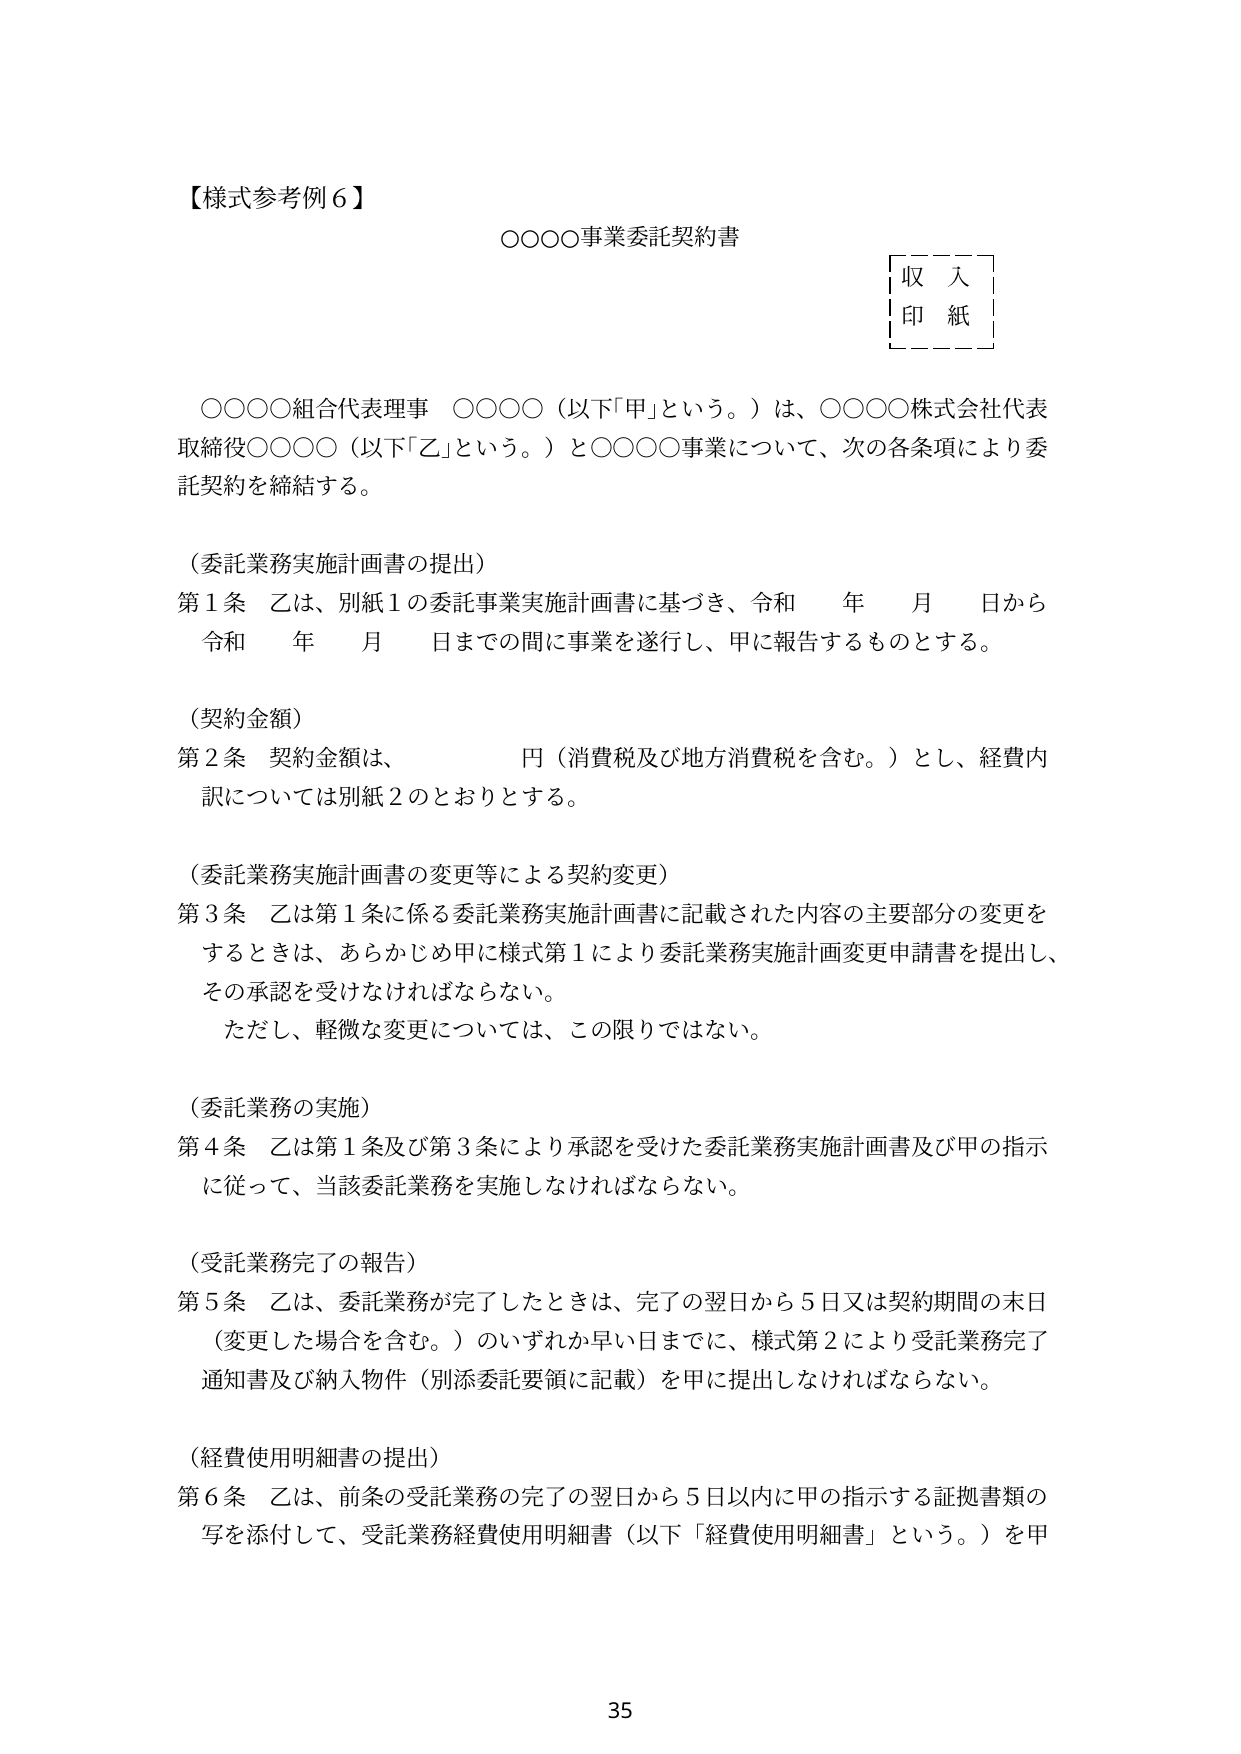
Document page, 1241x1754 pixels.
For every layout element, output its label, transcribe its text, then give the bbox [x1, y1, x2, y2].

text （経費使用明細書の提出） [177, 1437, 1063, 1476]
text （委託業務実施計画書の変更等による契約変更） [177, 854, 1063, 893]
text 第５条 乙は、委託業務が完了したときは、完了の翌日から５日又は契約期間の末日（変更した場合を含む。）のいずれか早い日までに、様式第２により受託業務完了通知書及び納入物件（別添委託要領に記載）を甲に提出しなければならない。 [177, 1281, 1063, 1398]
text 第３条 乙は第１条に係る委託業務実施計画書に記載された内容の主要部分の変更をするときは、あらかじめ甲に様式第１により委託業務実施計画変更申請書を提出し、その承認を受けなければならない。 [177, 893, 1063, 1009]
table_header 収 入 印 紙 [890, 255, 993, 348]
text ○○○○事業委託契約書 [177, 216, 1063, 255]
text （委託業務の実施） [177, 1087, 1063, 1126]
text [177, 1476, 1063, 1553]
text ○○○○組合代表理事 ○○○○（以下｢甲｣という。）は、○○○○株式会社代表取締役○○○○（以下｢乙｣という。）と○○○○事業について、次の各条項により委託契約を締結する。 [177, 388, 1063, 504]
text 第１条 乙は、別紙１の委託事業実施計画書に基づき、令和 年 月 日から令和 年 月 日までの間に事業を遂行し、甲に報告するものとする。 [177, 582, 1063, 660]
text 第４条 乙は第１条及び第３条により承認を受けた委託業務実施計画書及び甲の指示に従って、当該委託業務を実施しなければならない。 [177, 1126, 1063, 1204]
text （契約金額） [177, 699, 1063, 737]
text 第２条 契約金額は、 円（消費税及び地方消費税を含む。）とし、経費内訳については別紙２のとおりとする。 [177, 737, 1063, 815]
text 【様式参考例６】 [177, 178, 1063, 216]
text ただし、軽微な変更については、この限りではない。 [177, 1009, 1063, 1048]
text （委託業務実施計画書の提出） [177, 543, 1063, 582]
text （受託業務完了の報告） [177, 1243, 1063, 1281]
